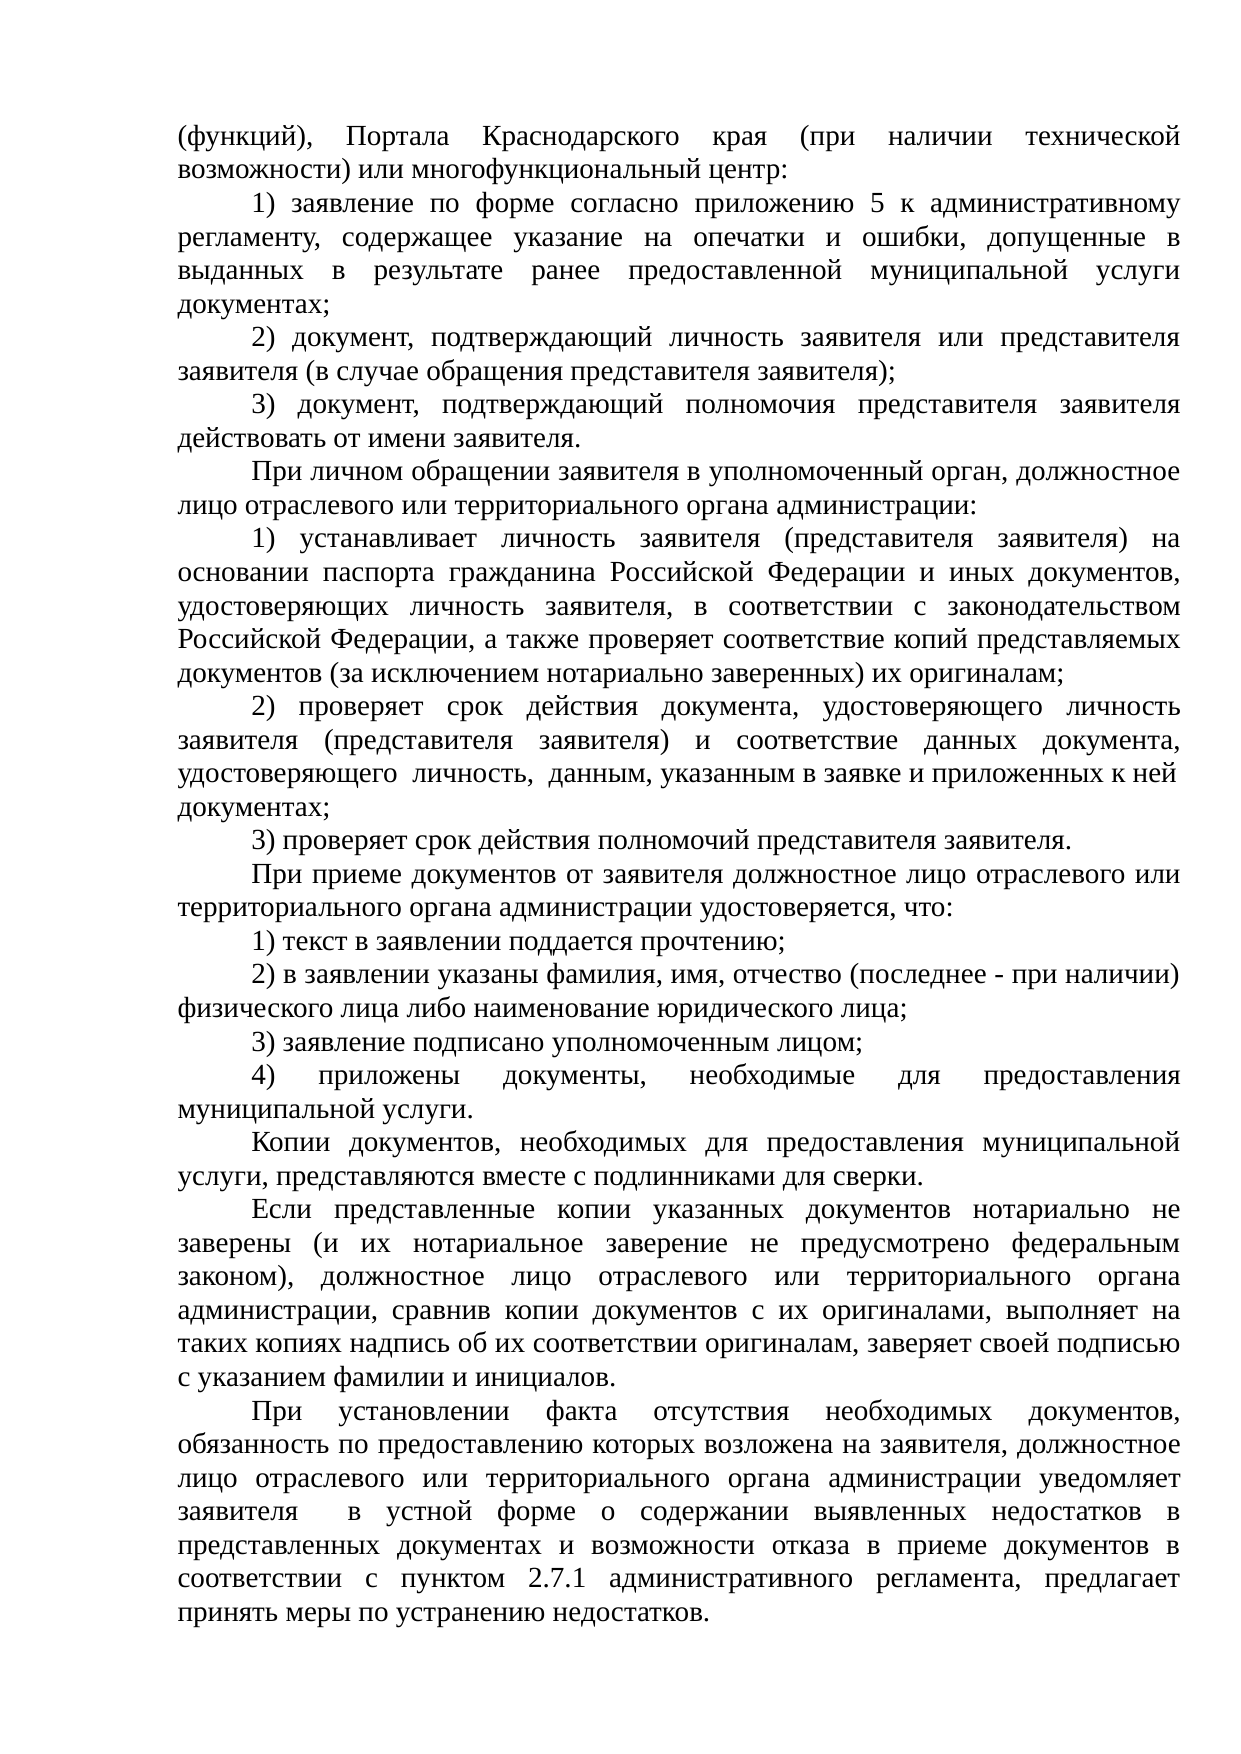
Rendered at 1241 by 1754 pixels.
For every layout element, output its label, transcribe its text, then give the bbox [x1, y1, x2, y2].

text При установлении факта отсутствия необходимых документов, обязанность по предоставлению которых возложена на заявителя, должностное лицо отраслевого или территориального органа администрации уведомляет заявителя в устной форме о содержании выявленных недостатков в представленных документах и возможности отказа в приеме документов в соответствии с пунктом 2.7.1 административного регламента, предлагает принять меры по устранению недостатков. [177, 1393, 1181, 1627]
text 1) устанавливает личность заявителя (представителя заявителя) на основании паспорта гражданина Российской Федерации и иных документов, удостоверяющих личность заявителя, в соответствии с законодательством Российской Федерации, а также проверяет соответствие копий представляемых документов (за исключением нотариально заверенных) их оригиналам; [177, 521, 1181, 688]
text 2) документ, подтверждающий личность заявителя или представителя заявителя (в случае обращения представителя заявителя); [177, 319, 1181, 386]
text 3) заявление подписано уполномоченным лицом; [177, 1024, 1181, 1057]
text Если представленные копии указанных документов нотариально не заверены (и их нотариальное заверение не предусмотрено федеральным законом), должностное лицо отраслевого или территориального органа администрации, сравнив копии документов с их оригиналами, выполняет на таких копиях надпись об их соответствии оригиналам, заверяет своей подписью с указанием фамилии и инициалов. [177, 1191, 1181, 1393]
text При приеме документов от заявителя должностное лицо отраслевого или территориального органа администрации удостоверяется, что: [177, 856, 1181, 923]
text 2) в заявлении указаны фамилия, имя, отчество (последнее - при наличии) физического лица либо наименование юридического лица; [177, 957, 1181, 1024]
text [177, 118, 1181, 185]
text Копии документов, необходимых для предоставления муниципальной услуги, представляются вместе с подлинниками для сверки. [177, 1124, 1181, 1191]
text 3) проверяет срок действия полномочий представителя заявителя. [177, 822, 1181, 856]
text При личном обращении заявителя в уполномоченный орган, должностное лицо отраслевого или территориального органа администрации: [177, 453, 1181, 521]
text 3) документ, подтверждающий полномочия представителя заявителя действовать от имени заявителя. [177, 386, 1181, 453]
text 1) текст в заявлении поддается прочтению; [177, 923, 1181, 957]
text документах; [177, 789, 1181, 822]
text 4) приложены документы, необходимые для предоставления муниципальной услуги. [177, 1057, 1181, 1124]
text 2) проверяет срок действия документа, удостоверяющего личность заявителя (представителя заявителя) и соответствие данных документа, удостоверяющего личность, данным, указанным в заявке и приложенных к ней [177, 688, 1181, 789]
text 1) заявление по форме согласно приложению 5 к административному регламенту, содержащее указание на опечатки и ошибки, допущенные в выданных в результате ранее предоставленной муниципальной услуги документах; [177, 185, 1181, 319]
